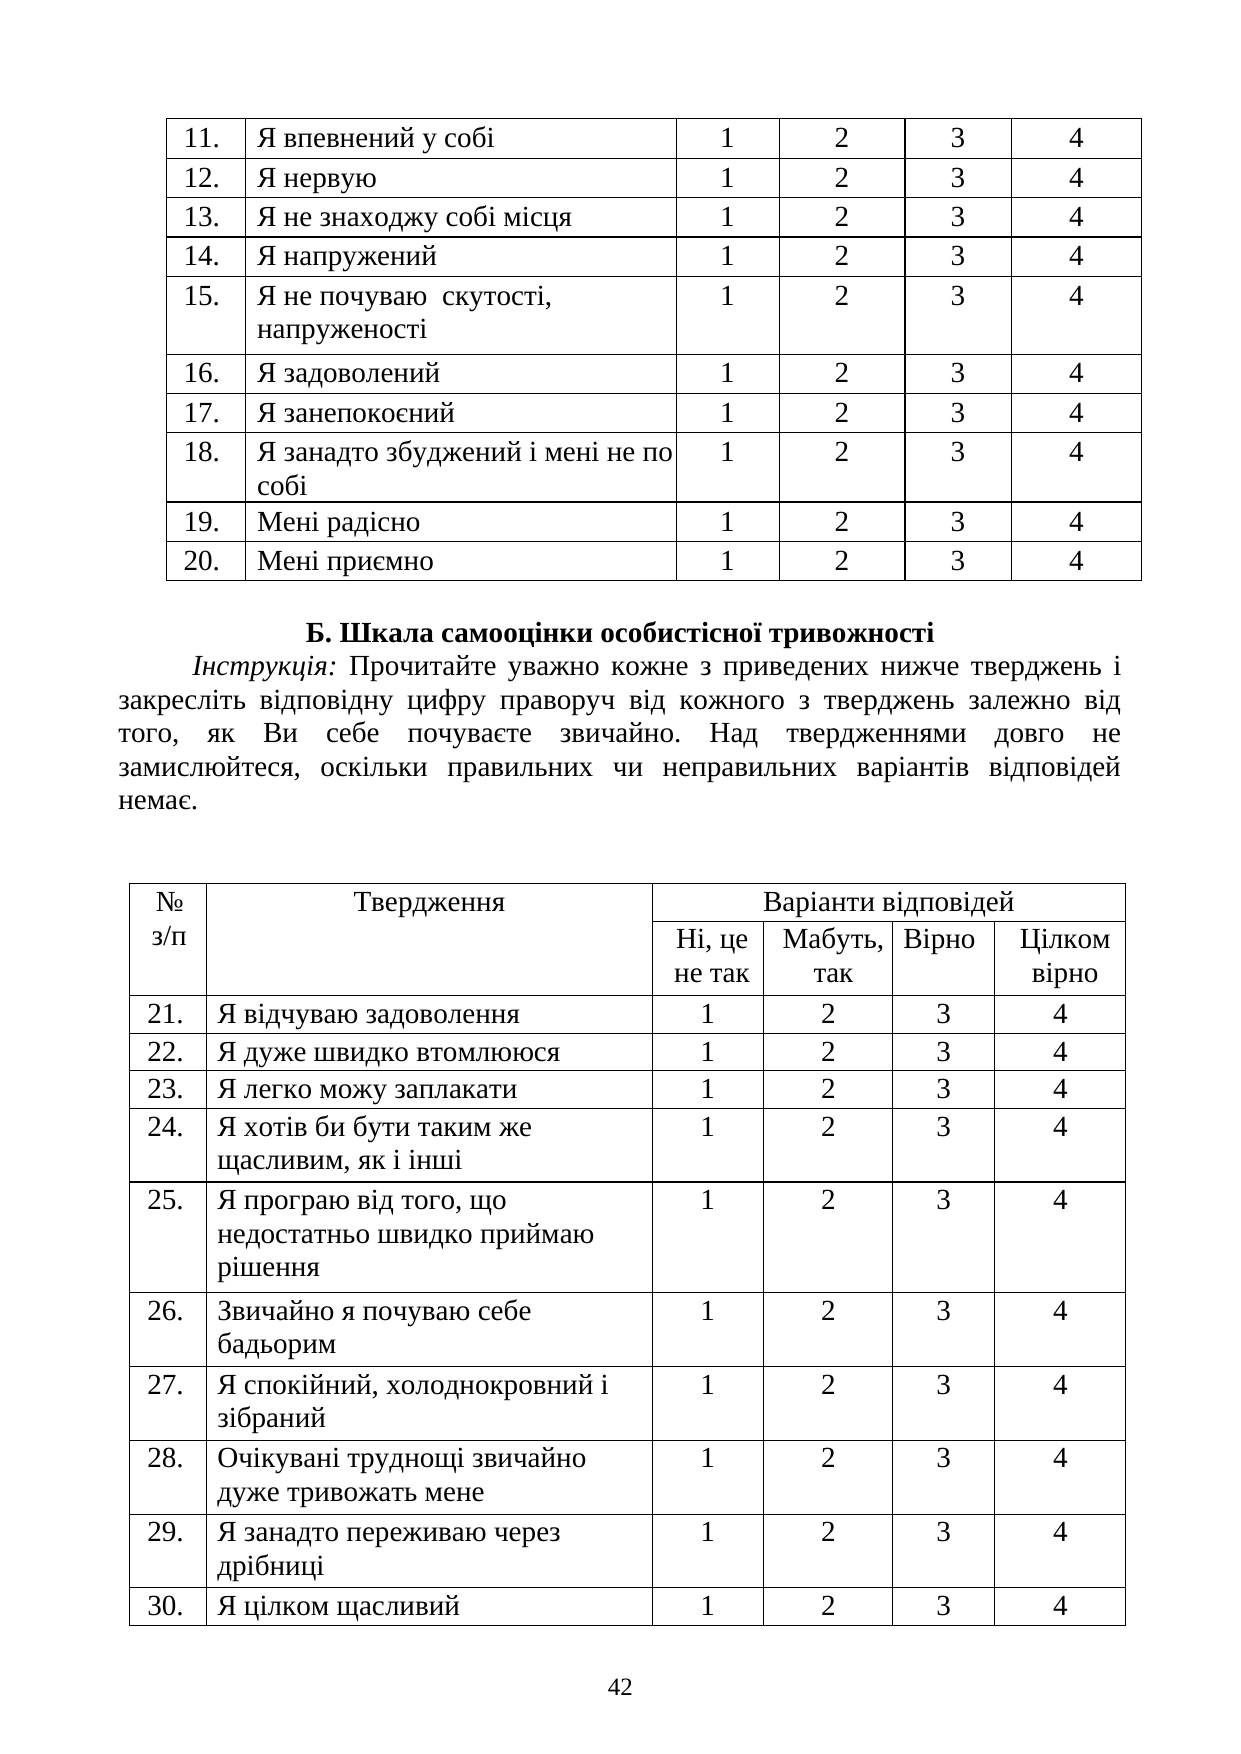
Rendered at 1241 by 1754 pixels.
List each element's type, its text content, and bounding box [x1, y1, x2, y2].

table_cell 2 [780, 277, 904, 353]
table_cell Я впевнений у собі [246, 119, 676, 158]
table_cell 1 [677, 277, 779, 353]
table_cell 20. [167, 542, 245, 580]
table_cell 1 [653, 1293, 763, 1366]
table_cell 2 [780, 238, 904, 276]
table_cell 4 [1012, 355, 1141, 393]
table_cell 29. [130, 1515, 206, 1587]
table_cell Очікувані труднощі звичайно дуже тривожать мене [207, 1441, 652, 1513]
table_cell 2 [780, 119, 904, 158]
table_cell Вірно [893, 922, 994, 995]
table_cell 2 [764, 996, 892, 1033]
table_cell 3 [893, 1441, 994, 1513]
table_cell 2 [780, 355, 904, 393]
table_cell 17. [167, 394, 245, 432]
table_cell 21. [130, 996, 206, 1033]
text Інструкція: Прочитайте уважно кожне з приведених нижче тверджень і закресліть відповідну цифру праворуч від кожного з тверджень залежно від того, як Ви себе почуваєте звичайно. Над твердженнями довго не замислюйтеся, оскільки правильних чи неправильних варіантів відповідей немає. [118, 648, 1122, 816]
table_cell 1 [653, 1034, 763, 1070]
table_cell 1 [677, 198, 779, 236]
table_cell 1 [653, 1515, 763, 1587]
table_cell 23. [130, 1071, 206, 1108]
table_cell 2 [764, 1183, 892, 1292]
table_cell Я дуже швидко втомлююся [207, 1034, 652, 1070]
table_cell 3 [893, 1515, 994, 1587]
table_cell 4 [995, 1034, 1125, 1070]
table_cell 28. [130, 1441, 206, 1513]
table_cell 3 [906, 394, 1011, 432]
table_cell Я нервую [246, 159, 676, 197]
table_cell Я занадто переживаю через дрібниці [207, 1515, 652, 1587]
table_header Твердження [207, 884, 652, 995]
table_cell 3 [906, 503, 1011, 541]
table_cell Я спокійний, холоднокровний і зібраний [207, 1367, 652, 1439]
table_cell 15. [167, 277, 245, 353]
table_cell 24. [130, 1109, 206, 1181]
table_cell 2 [764, 1034, 892, 1070]
table_cell 4 [1012, 277, 1141, 353]
table_cell 1 [677, 119, 779, 158]
table_cell 3 [906, 238, 1011, 276]
table_cell 3 [893, 1071, 994, 1108]
table_cell Мені радісно [246, 503, 676, 541]
table_cell 1 [677, 503, 779, 541]
table_cell Мабуть, так [764, 922, 892, 995]
table_cell 4 [1012, 394, 1141, 432]
table_cell 3 [893, 1588, 994, 1625]
table_cell 18. [167, 433, 245, 501]
table_cell 2 [764, 1441, 892, 1513]
table_cell 22. [130, 1034, 206, 1070]
table_cell 3 [893, 996, 994, 1033]
table_cell 30. [130, 1588, 206, 1625]
table_cell 1 [653, 1588, 763, 1625]
table_cell 12. [167, 159, 245, 197]
table_cell 3 [906, 433, 1011, 501]
table_cell Я задоволений [246, 355, 676, 393]
table_cell 1 [653, 996, 763, 1033]
table_cell 3 [906, 542, 1011, 580]
table_cell 1 [653, 1109, 763, 1181]
table_cell Я занадто збуджений і мені не по собі [246, 433, 676, 501]
table_cell 4 [995, 1367, 1125, 1439]
table_cell 1 [677, 159, 779, 197]
table_cell 4 [995, 1109, 1125, 1181]
table_cell 1 [653, 1071, 763, 1108]
table_cell 3 [893, 1367, 994, 1439]
table_cell 2 [780, 542, 904, 580]
table_cell 1 [677, 394, 779, 432]
table_cell Я занепокоєний [246, 394, 676, 432]
table_cell 2 [764, 1293, 892, 1366]
table_cell 4 [995, 1183, 1125, 1292]
table_cell 4 [995, 1515, 1125, 1587]
table_cell 4 [995, 1588, 1125, 1625]
table_cell 1 [677, 542, 779, 580]
table_cell 3 [893, 1034, 994, 1070]
table_cell 3 [906, 159, 1011, 197]
table_cell 26. [130, 1293, 206, 1366]
table_header Варіанти відповідей [653, 884, 1125, 921]
table_cell 4 [995, 996, 1125, 1033]
table_cell 4 [995, 1293, 1125, 1366]
table_cell 2 [780, 394, 904, 432]
table_cell 1 [677, 355, 779, 393]
table_cell 14. [167, 238, 245, 276]
table_cell 11. [167, 119, 245, 158]
table_cell 4 [1012, 542, 1141, 580]
table_cell 2 [764, 1367, 892, 1439]
table_cell 2 [780, 198, 904, 236]
table_cell 4 [1012, 503, 1141, 541]
table_cell 3 [893, 1183, 994, 1292]
table_cell 1 [653, 1183, 763, 1292]
table_header № з/п [130, 884, 206, 995]
table_cell 2 [764, 1071, 892, 1108]
table_cell 4 [995, 1071, 1125, 1108]
table_cell 4 [1012, 119, 1141, 158]
table_cell Я напружений [246, 238, 676, 276]
table_cell Цілком вірно [995, 922, 1125, 995]
table_cell 3 [906, 119, 1011, 158]
table_cell 4 [1012, 198, 1141, 236]
table_cell 4 [1012, 238, 1141, 276]
table_cell 1 [653, 1441, 763, 1513]
table_cell 2 [764, 1109, 892, 1181]
text Б. Шкала самооцінки особистісної тривожності [118, 615, 1122, 648]
table_cell Я програю від того, що недостатньо швидко приймаю рішення [207, 1183, 652, 1292]
table_cell 2 [780, 433, 904, 501]
table_cell Мені приємно [246, 542, 676, 580]
table_cell Ні, це не так [653, 922, 763, 995]
table_cell Я не почуваю скутості, напруженості [246, 277, 676, 353]
table_cell 4 [995, 1441, 1125, 1513]
table_cell Я легко можу заплакати [207, 1071, 652, 1108]
table_cell 2 [764, 1515, 892, 1587]
table_cell Я цілком щасливий [207, 1588, 652, 1625]
table_cell 13. [167, 198, 245, 236]
table_cell 1 [677, 238, 779, 276]
table_cell Я не знаходжу собі місця [246, 198, 676, 236]
table_cell 25. [130, 1183, 206, 1292]
table_cell 4 [1012, 433, 1141, 501]
table_cell 2 [780, 159, 904, 197]
table_cell 16. [167, 355, 245, 393]
table_cell Я хотів би бути таким же щасливим, як і інші [207, 1109, 652, 1181]
table_cell 3 [893, 1293, 994, 1366]
table_cell 1 [653, 1367, 763, 1439]
table_cell 2 [764, 1588, 892, 1625]
table_cell 3 [906, 355, 1011, 393]
table_cell 3 [893, 1109, 994, 1181]
table_cell 4 [1012, 159, 1141, 197]
table_cell 3 [906, 277, 1011, 353]
table_cell 27. [130, 1367, 206, 1439]
table_cell 1 [677, 433, 779, 501]
table_cell Я відчуваю задоволення [207, 996, 652, 1033]
table_cell Звичайно я почуваю себе бадьорим [207, 1293, 652, 1366]
table_cell 3 [906, 198, 1011, 236]
table_cell 2 [780, 503, 904, 541]
table_cell 19. [167, 503, 245, 541]
